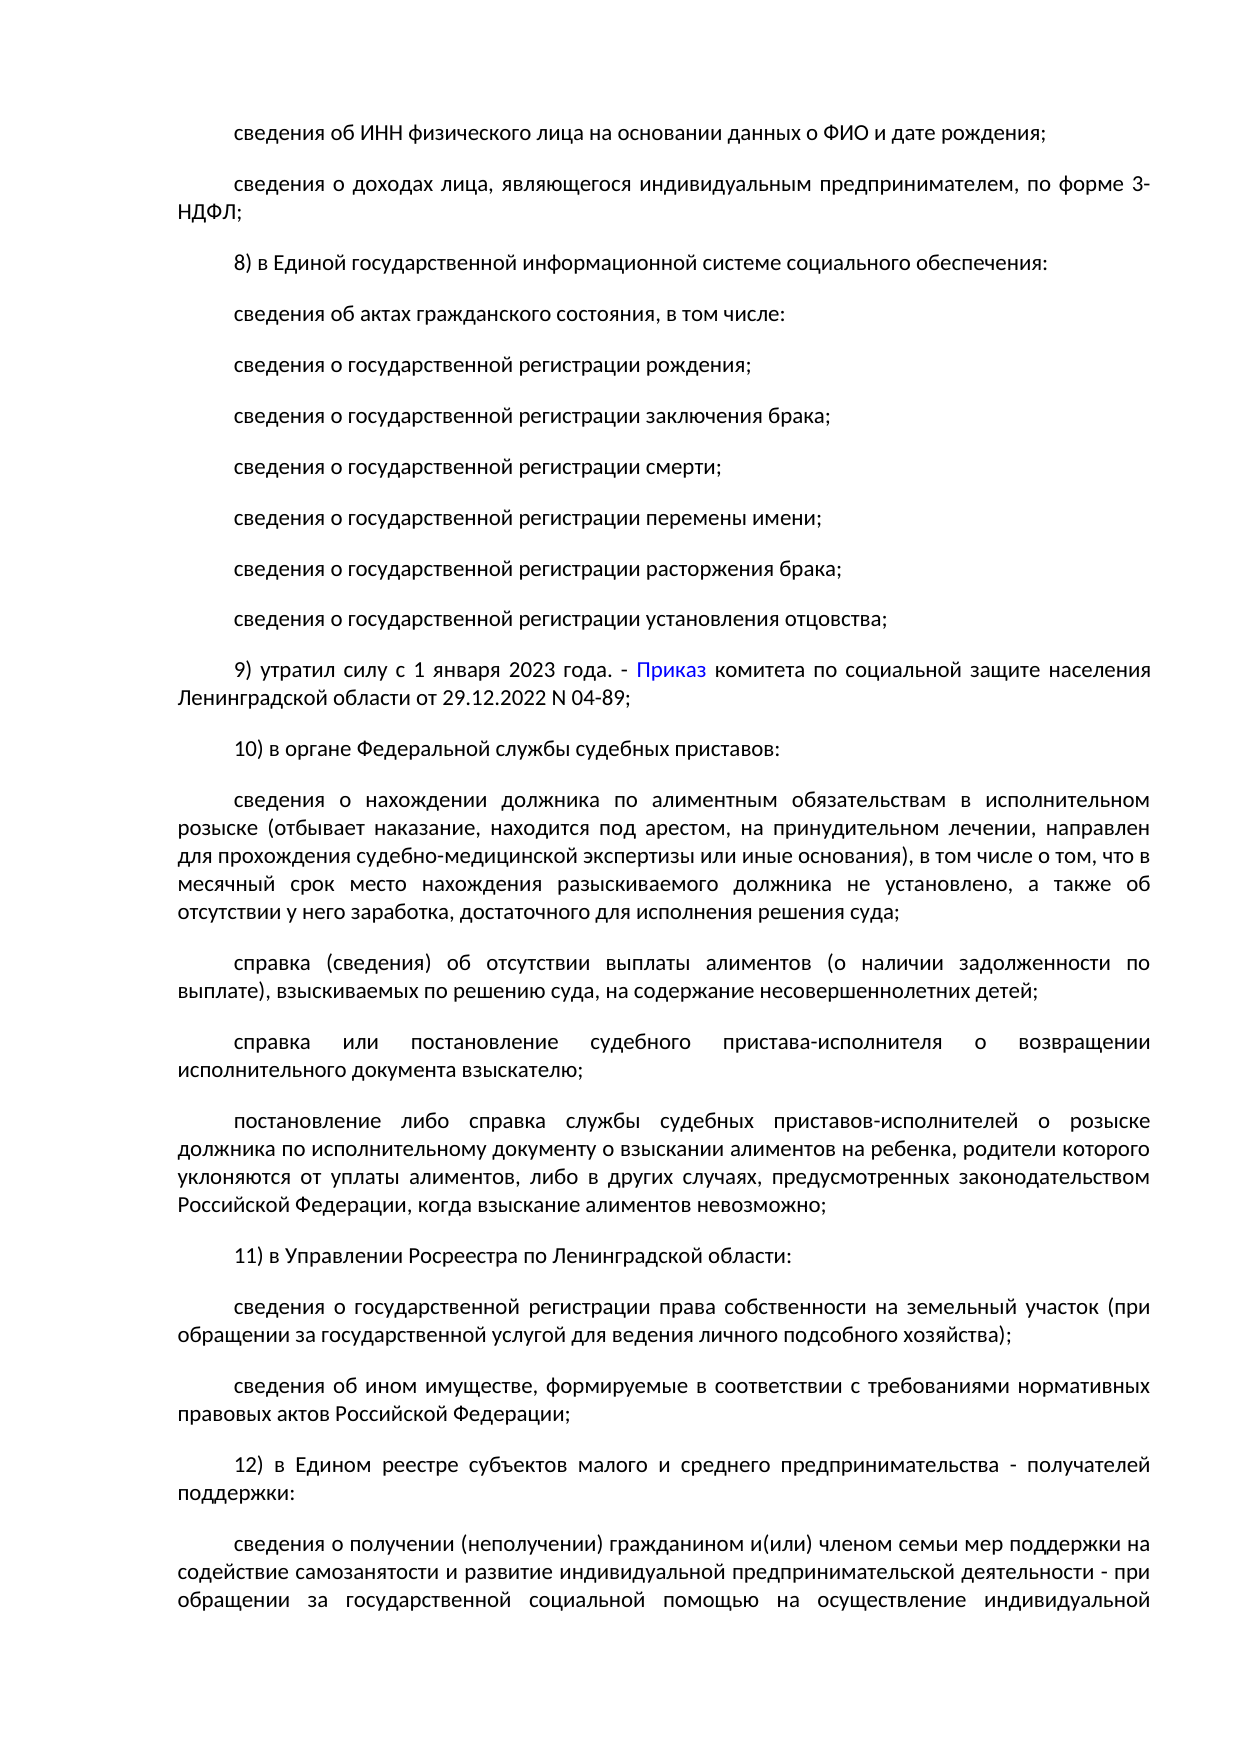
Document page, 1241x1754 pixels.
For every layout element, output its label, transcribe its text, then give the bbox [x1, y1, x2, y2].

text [177, 1529, 1152, 1613]
text 10) в органе Федеральной службы судебных приставов: [177, 734, 1152, 762]
text сведения о государственной регистрации рождения; [177, 350, 1152, 378]
text справка (сведения) об отсутствии выплаты алиментов (о наличии задолженности по выплате), взыскиваемых по решению суда, на содержание несовершеннолетних детей; [177, 948, 1152, 1004]
text сведения о государственной регистрации расторжения брака; [177, 554, 1152, 582]
text сведения о нахождении должника по алиментным обязательствам в исполнительном розыске (отбывает наказание, находится под арестом, на принудительном лечении, направлен для прохождения судебно-медицинской экспертизы или иные основания), в том числе о том, что в месячный срок место нахождения разыскиваемого должника не установлено, а также об отсутствии у него заработка, достаточного для исполнения решения суда; [177, 785, 1152, 926]
text сведения об ином имуществе, формируемые в соответствии с требованиями нормативных правовых актов Российской Федерации; [177, 1371, 1152, 1427]
text 9) утратил силу с 1 января 2023 года. - Приказ комитета по социальной защите населения Ленинградской области от 29.12.2022 N 04-89; [177, 656, 1152, 712]
text 11) в Управлении Росреестра по Ленинградской области: [177, 1241, 1152, 1269]
text сведения о государственной регистрации смерти; [177, 452, 1152, 480]
text сведения об актах гражданского состояния, в том числе: [177, 299, 1152, 327]
text сведения о государственной регистрации перемены имени; [177, 503, 1152, 531]
text сведения о государственной регистрации заключения брака; [177, 401, 1152, 429]
text сведения о государственной регистрации права собственности на земельный участок (при обращении за государственной услугой для ведения личного подсобного хозяйства); [177, 1292, 1152, 1348]
text 8) в Единой государственной информационной системе социального обеспечения: [177, 248, 1152, 276]
text сведения о государственной регистрации установления отцовства; [177, 604, 1152, 633]
text справка или постановление судебного пристава-исполнителя о возвращении исполнительного документа взыскателю; [177, 1027, 1152, 1083]
text сведения о доходах лица, являющегося индивидуальным предпринимателем, по форме 3-НДФЛ; [177, 169, 1152, 225]
text сведения об ИНН физического лица на основании данных о ФИО и дате рождения; [177, 118, 1152, 146]
text постановление либо справка службы судебных приставов-исполнителей о розыске должника по исполнительному документу о взыскании алиментов на ребенка, родители которого уклоняются от уплаты алиментов, либо в других случаях, предусмотренных законодательством Российской Федерации, когда взыскание алиментов невозможно; [177, 1106, 1152, 1218]
text 12) в Едином реестре субъектов малого и среднего предпринимательства - получателей поддержки: [177, 1450, 1152, 1506]
